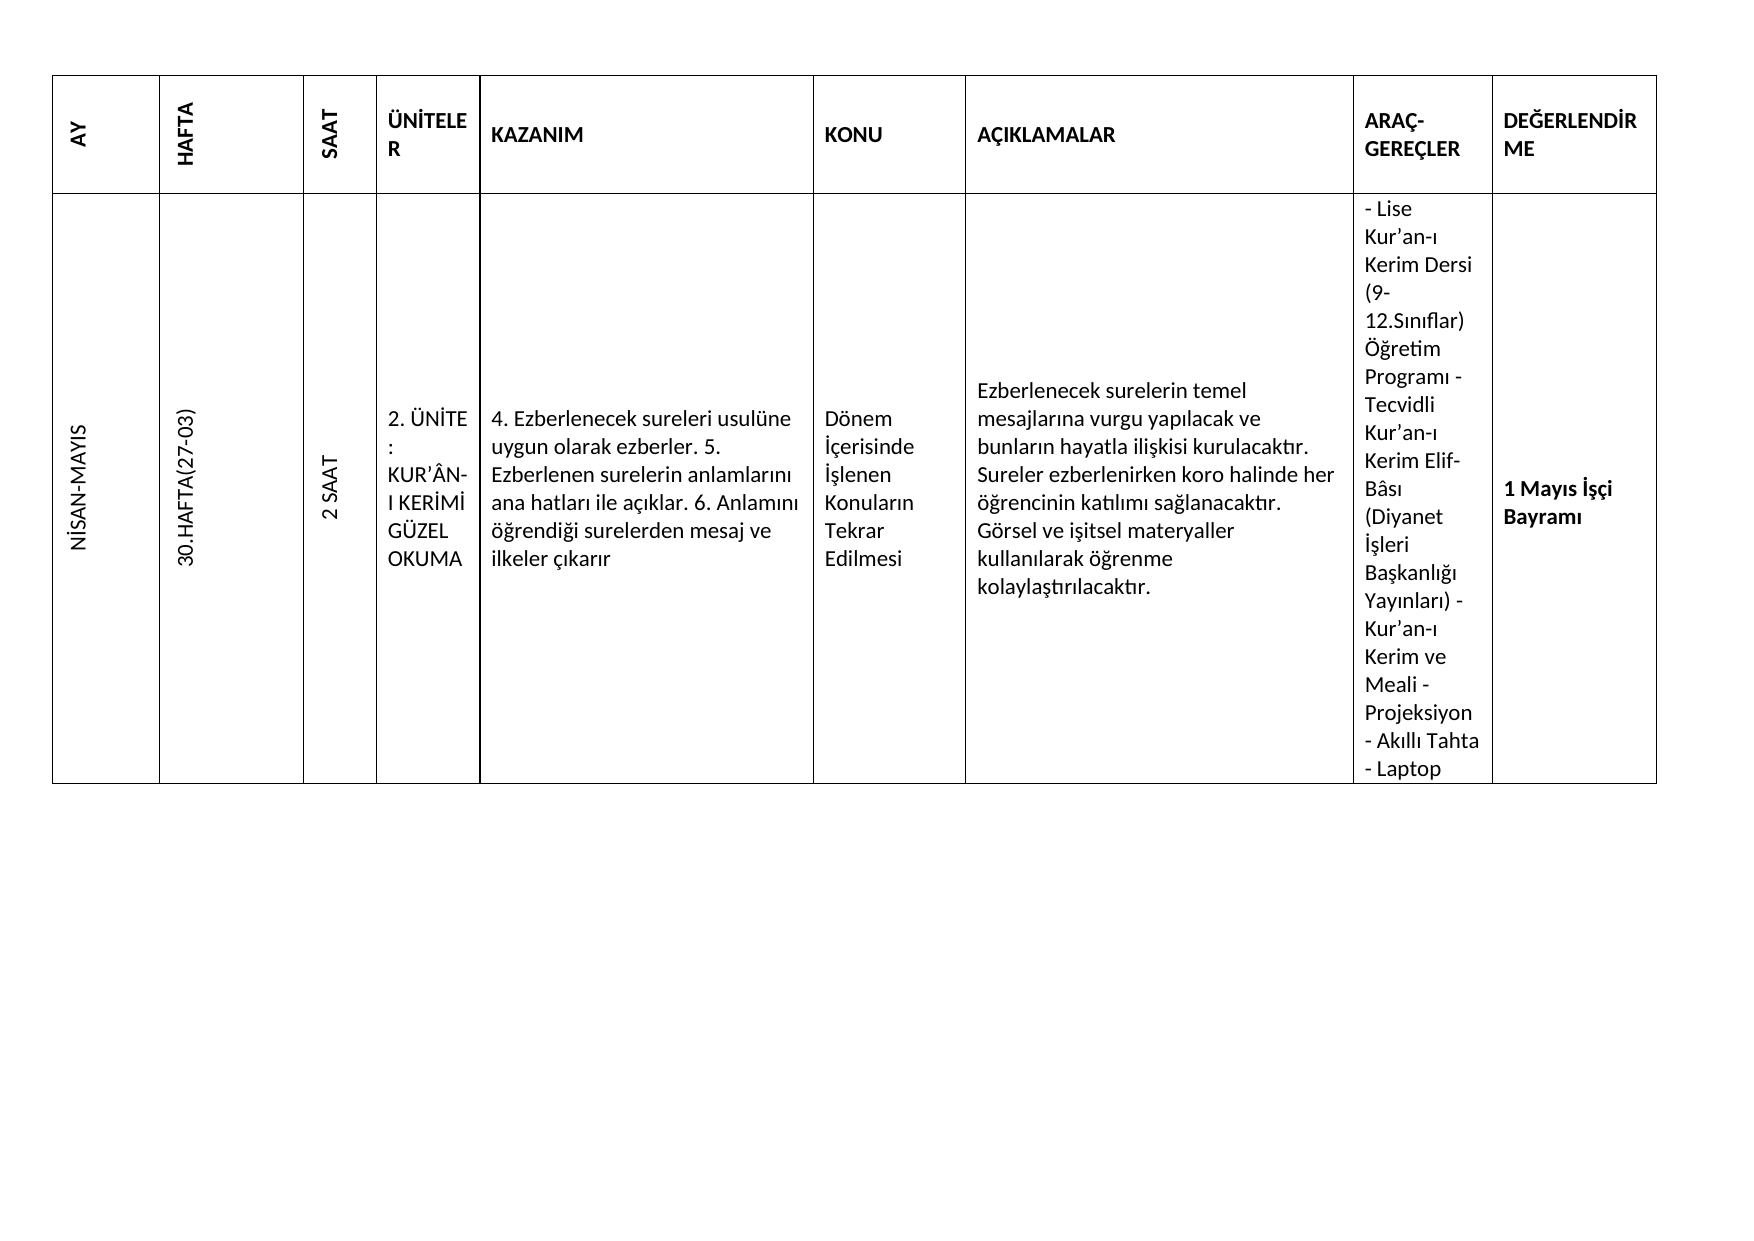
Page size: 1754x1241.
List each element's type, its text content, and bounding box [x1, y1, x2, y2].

table_header KONU [814, 76, 965, 193]
table_header AÇIKLAMALAR [966, 76, 1353, 193]
table_header HAFTA [160, 76, 303, 193]
table_cell 2. ÜNİTE : KUR’ÂN-I KERİMİ GÜZEL OKUMA [377, 194, 479, 783]
table_cell NİSAN-MAYIS [53, 194, 159, 783]
table_cell - Lise Kur’an-ı Kerim Dersi (9-12.Sınıflar) Öğretim Programı - Tecvidli Kur’an-ı Kerim Elif-Bâsı (Diyanet İşleri Başkanlığı Yayınları) - Kur’an-ı Kerim ve Meali - Projeksiyon - Akıllı Tahta - Laptop [1354, 194, 1492, 783]
table_cell Dönem İçerisinde İşlenen Konuların Tekrar Edilmesi [814, 194, 965, 783]
table_header ÜNİTELER [377, 76, 479, 193]
table_header KAZANIM [481, 76, 813, 193]
table_header DEĞERLENDİRME [1493, 76, 1656, 193]
table_header AY [53, 76, 159, 193]
table_cell Ezberlenecek surelerin temel mesajlarına vurgu yapılacak ve bunların hayatla ilişkisi kurulacaktır. Sureler ezberlenirken koro halinde her öğrencinin katılımı sağlanacaktır. Görsel ve işitsel materyaller kullanılarak öğrenme kolaylaştırılacaktır. [966, 194, 1353, 783]
table_cell 4. Ezberlenecek sureleri usulüne uygun olarak ezberler. 5. Ezberlenen surelerin anlamlarını ana hatları ile açıklar. 6. Anlamını öğrendiği surelerden mesaj ve ilkeler çıkarır [481, 194, 813, 783]
table_cell 2 SAAT [304, 194, 376, 783]
table_header SAAT [304, 76, 376, 193]
table_cell 1 Mayıs İşçi Bayramı [1493, 194, 1656, 783]
table_cell 30.HAFTA(27-03) [160, 194, 303, 783]
table_header ARAÇ-GEREÇLER [1354, 76, 1492, 193]
